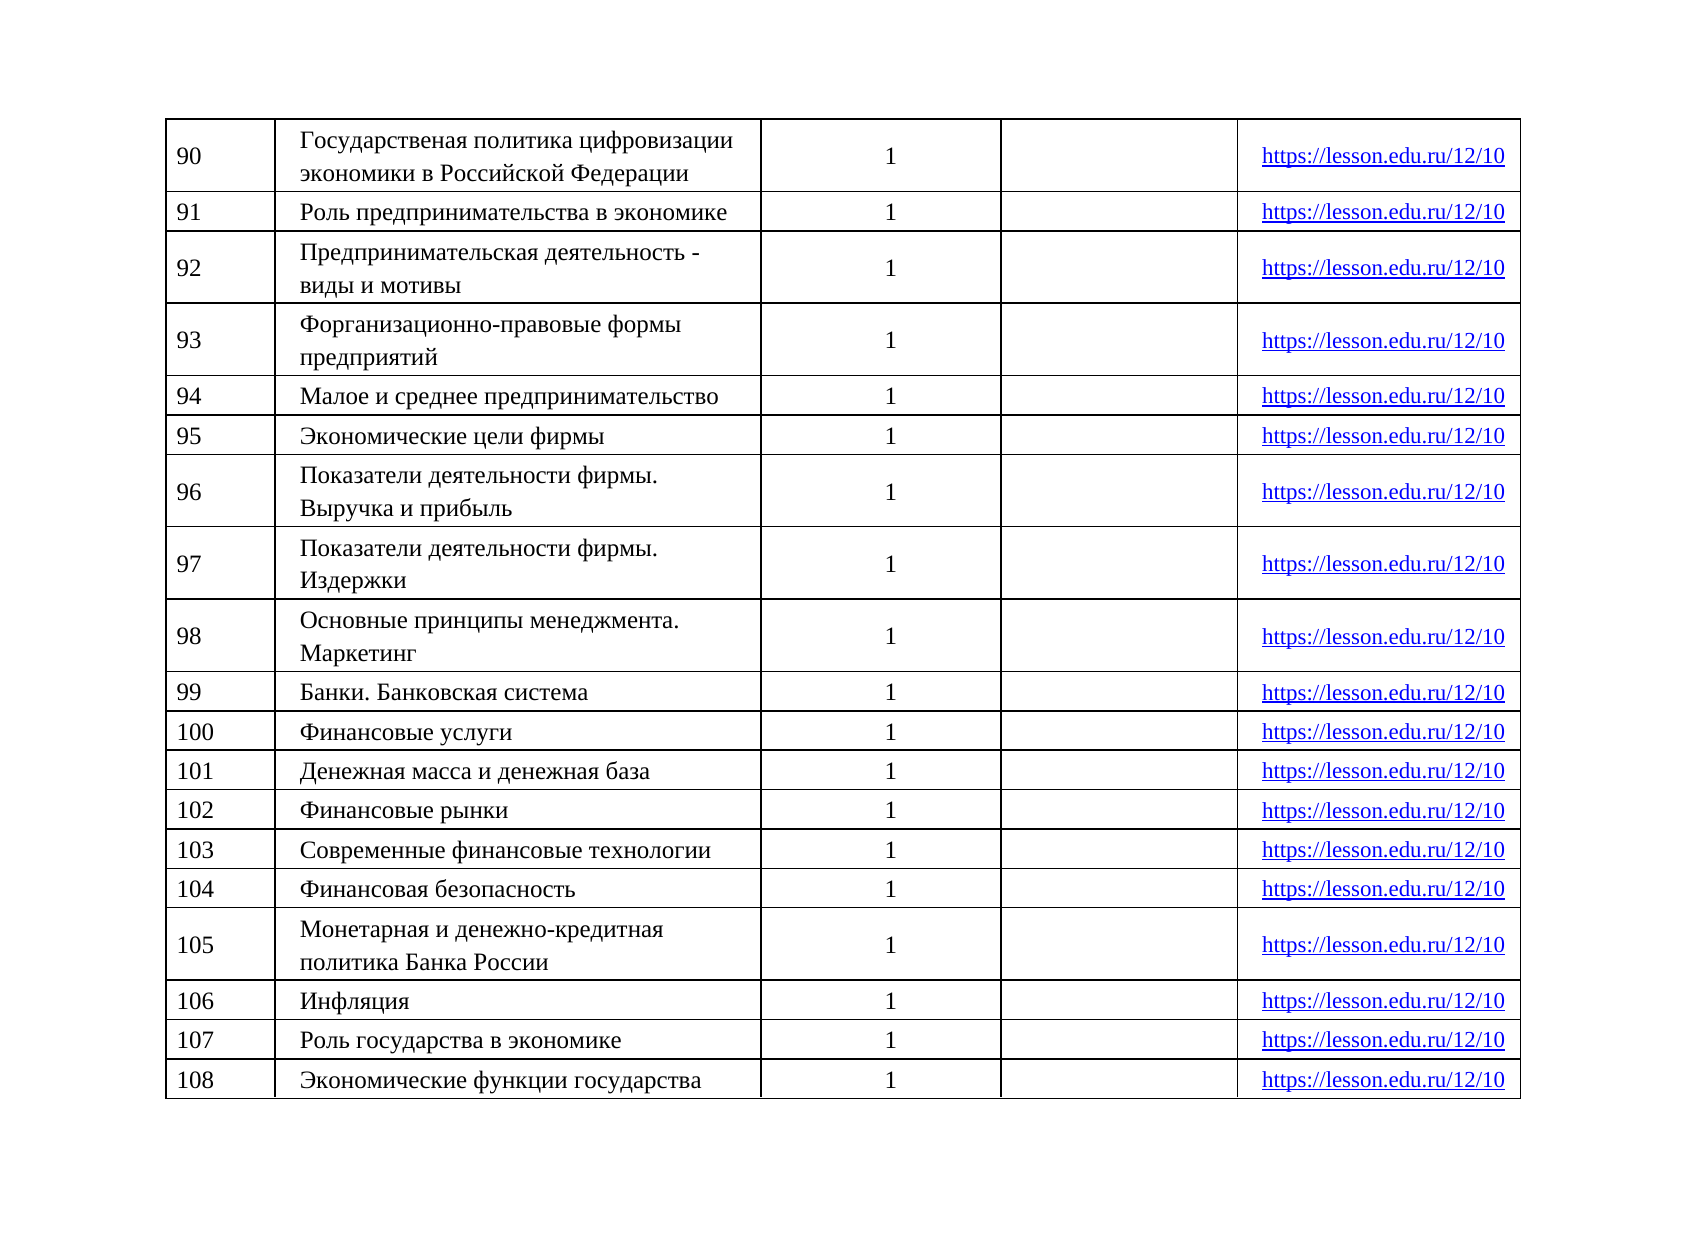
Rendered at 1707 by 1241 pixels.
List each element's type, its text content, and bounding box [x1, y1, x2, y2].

table_cell 98 [167, 600, 274, 671]
table_cell Государственая политика цифровизации экономики в Российской Федерации [276, 120, 760, 191]
table_cell Форганизационно-правовые формы предприятий [276, 304, 760, 375]
table_cell 106 [167, 981, 274, 1019]
table_cell 104 [167, 869, 274, 907]
table_cell 96 [167, 455, 274, 526]
table_cell 1 [762, 672, 1000, 710]
table_cell https://lesson.edu.ru/12/10 [1238, 304, 1520, 375]
table_cell [1002, 1020, 1237, 1058]
table_cell https://lesson.edu.ru/12/10 [1238, 376, 1520, 414]
table_cell 100 [167, 712, 274, 749]
table_cell https://lesson.edu.ru/12/10 [1238, 751, 1520, 789]
table_cell Роль государства в экономике [276, 1020, 760, 1058]
table_cell [1002, 455, 1237, 526]
table_cell 92 [167, 232, 274, 302]
table_cell [1002, 376, 1237, 414]
table_cell 1 [762, 455, 1000, 526]
table_cell 107 [167, 1020, 274, 1058]
table_cell https://lesson.edu.ru/12/10 [1238, 981, 1520, 1019]
table_cell Показатели деятельности фирмы. Выручка и прибыль [276, 455, 760, 526]
table_cell 1 [762, 600, 1000, 671]
table_cell https://lesson.edu.ru/12/10 [1238, 527, 1520, 598]
table_cell Инфляция [276, 981, 760, 1019]
table_cell Роль предпринимательства в экономике [276, 192, 760, 230]
table_cell 101 [167, 751, 274, 789]
table_cell 108 [167, 1060, 274, 1097]
table_cell 93 [167, 304, 274, 375]
table_cell 1 [762, 981, 1000, 1019]
table_cell [1002, 981, 1237, 1019]
table_cell 1 [762, 790, 1000, 828]
table_cell Финансовые услуги [276, 712, 760, 749]
table_cell Основные принципы менеджмента. Маркетинг [276, 600, 760, 671]
table_cell 1 [762, 192, 1000, 230]
table_cell 1 [762, 1060, 1000, 1097]
table_cell 105 [167, 908, 274, 979]
table_cell [1002, 527, 1237, 598]
table_cell 1 [762, 120, 1000, 191]
table_cell 94 [167, 376, 274, 414]
table_cell 1 [762, 1020, 1000, 1058]
table_cell 1 [762, 869, 1000, 907]
table_cell 99 [167, 672, 274, 710]
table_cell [1238, 120, 1520, 191]
table_cell 102 [167, 790, 274, 828]
table_cell [1002, 790, 1237, 828]
table_cell https://lesson.edu.ru/12/10 [1238, 416, 1520, 453]
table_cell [1238, 1060, 1520, 1097]
table_cell [1002, 751, 1237, 789]
table_cell https://lesson.edu.ru/12/10 [1238, 830, 1520, 867]
table_cell https://lesson.edu.ru/12/10 [1238, 869, 1520, 907]
table_cell 103 [167, 830, 274, 867]
table_cell Показатели деятельности фирмы. Издержки [276, 527, 760, 598]
table_cell Малое и среднее предпринимательство [276, 376, 760, 414]
table_cell 1 [762, 527, 1000, 598]
table_cell Финансовые рынки [276, 790, 760, 828]
table_cell 91 [167, 192, 274, 230]
table_cell https://lesson.edu.ru/12/10 [1238, 232, 1520, 302]
table_cell https://lesson.edu.ru/12/10 [1238, 1020, 1520, 1058]
table_cell [1002, 120, 1237, 191]
table_cell [1002, 192, 1237, 230]
table_cell 1 [762, 751, 1000, 789]
table_cell Банки. Банковская система [276, 672, 760, 710]
table_cell https://lesson.edu.ru/12/10 [1238, 790, 1520, 828]
table_cell https://lesson.edu.ru/12/10 [1238, 192, 1520, 230]
table_cell [1002, 304, 1237, 375]
table_cell 1 [762, 376, 1000, 414]
table_cell https://lesson.edu.ru/12/10 [1238, 712, 1520, 749]
table_cell 95 [167, 416, 274, 453]
table_cell 97 [167, 527, 274, 598]
table_cell 1 [762, 712, 1000, 749]
table_cell [1002, 712, 1237, 749]
table_cell Денежная масса и денежная база [276, 751, 760, 789]
table_cell [1002, 869, 1237, 907]
table_cell 90 [167, 120, 274, 191]
table_cell Монетарная и денежно-кредитная политика Банка России [276, 908, 760, 979]
table_cell https://lesson.edu.ru/12/10 [1238, 600, 1520, 671]
table_cell [1002, 672, 1237, 710]
table_cell [1002, 416, 1237, 453]
table_cell 1 [762, 304, 1000, 375]
table_cell [1002, 232, 1237, 302]
table_cell 1 [762, 830, 1000, 867]
table_cell https://lesson.edu.ru/12/10 [1238, 455, 1520, 526]
table_cell 1 [762, 232, 1000, 302]
table_cell [1002, 600, 1237, 671]
table_cell [1002, 908, 1237, 979]
table_cell Финансовая безопасность [276, 869, 760, 907]
table_cell Экономические функции государства [276, 1060, 760, 1097]
table_cell Современные финансовые технологии [276, 830, 760, 867]
table_cell https://lesson.edu.ru/12/10 [1238, 908, 1520, 979]
table_cell Экономические цели фирмы [276, 416, 760, 453]
table_cell [1002, 830, 1237, 867]
table_cell https://lesson.edu.ru/12/10 [1238, 672, 1520, 710]
table_cell Предпринимательская деятельность - виды и мотивы [276, 232, 760, 302]
table_cell 1 [762, 908, 1000, 979]
table_cell [1002, 1060, 1237, 1097]
table_cell 1 [762, 416, 1000, 453]
